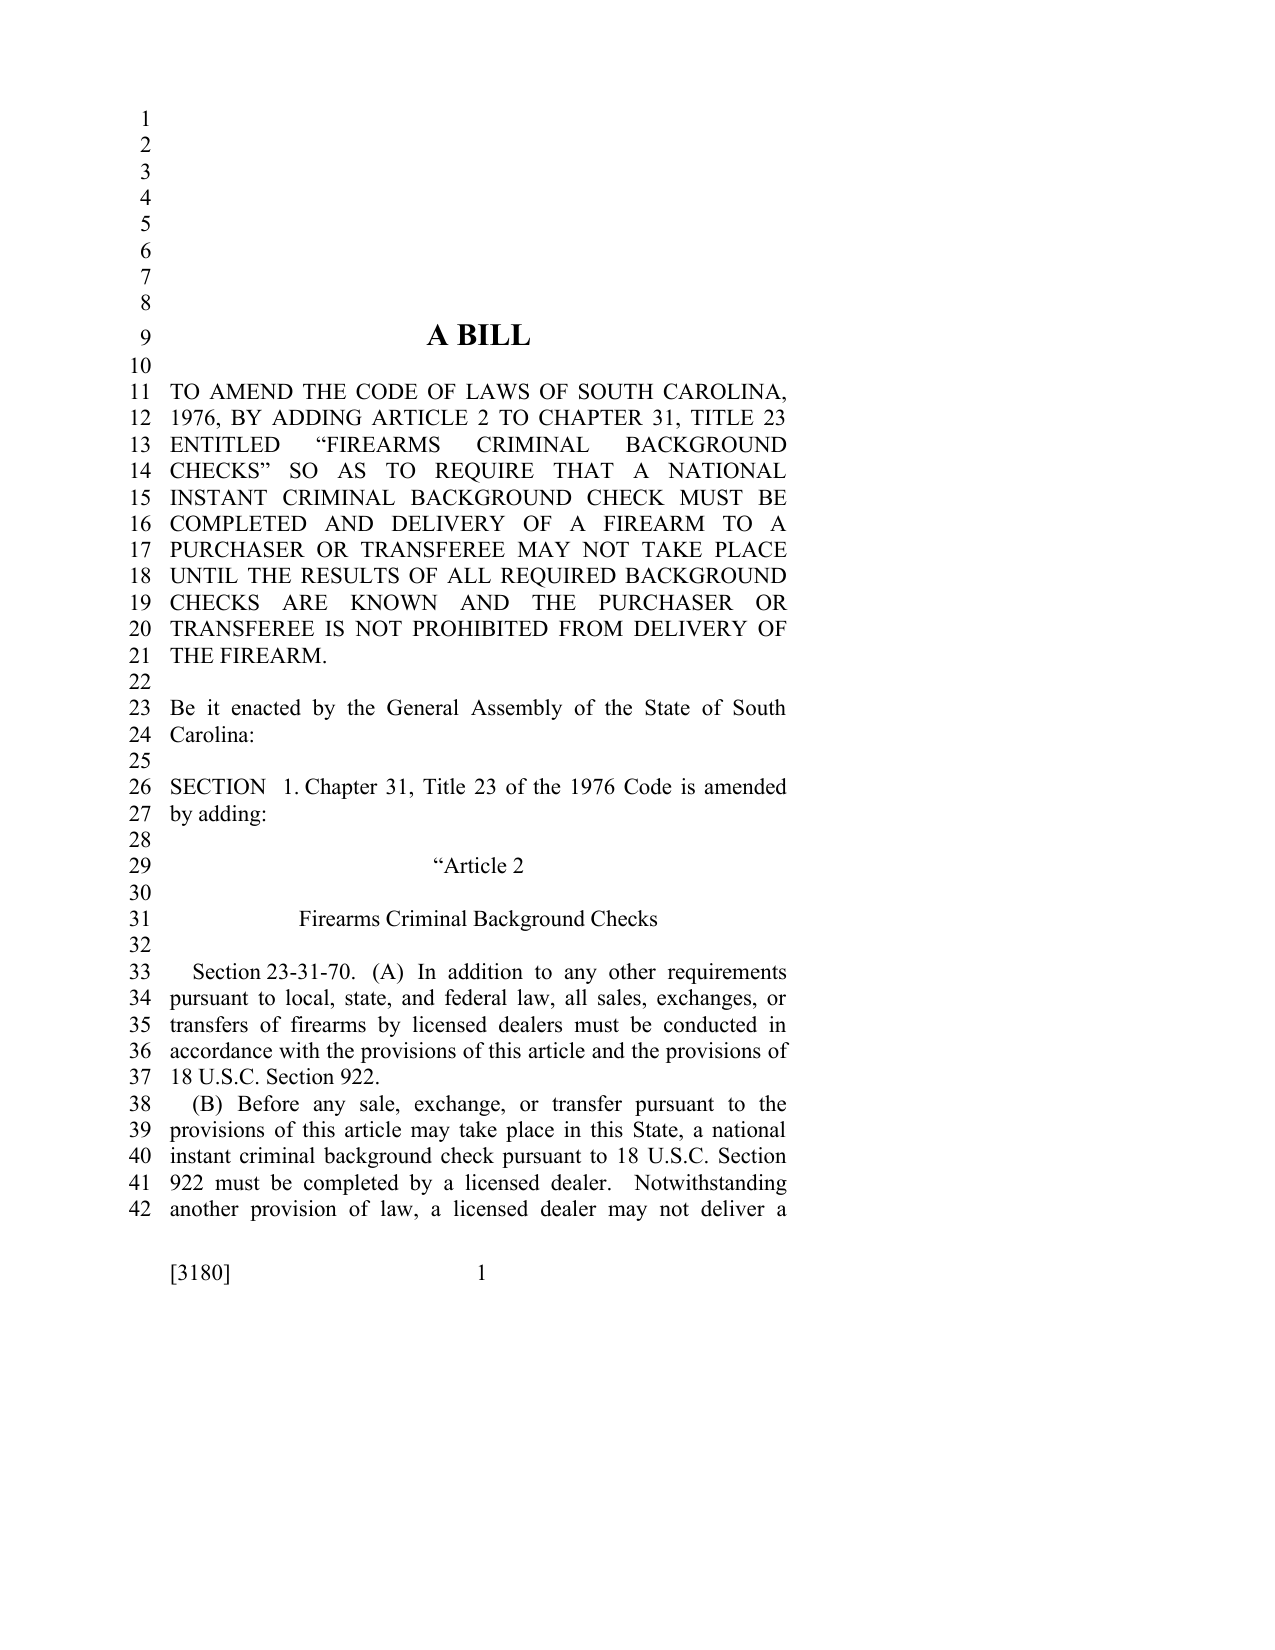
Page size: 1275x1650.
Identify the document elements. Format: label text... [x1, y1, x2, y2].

text “Article 2 [169, 852, 787, 879]
text A BILL [169, 316, 787, 352]
text Be it enacted by the General Assembly of the State of South Carolina: [169, 694, 787, 747]
text Section 23-31-70. (A) In addition to any other requirements pursuant to local, state, and federal law, all sales, exchanges, or transfers of firearms by licensed dealers must be conducted in accordance with the provisions of this article and the provisions of 18 U.S.C. Section 922. [169, 958, 787, 1090]
text TO AMEND THE CODE OF LAWS OF SOUTH CAROLINA, 1976, BY ADDING ARTICLE 2 TO CHAPTER 31, TITLE 23 ENTITLED “FIREARMS CRIMINAL BACKGROUND CHECKS” SO AS TO REQUIRE THAT A NATIONAL INSTANT CRIMINAL BACKGROUND CHECK MUST BE COMPLETED AND DELIVERY OF A FIREARM TO A PURCHASER OR TRANSFEREE MAY NOT TAKE PLACE UNTIL THE RESULTS OF ALL REQUIRED BACKGROUND CHECKS ARE KNOWN AND THE PURCHASER OR TRANSFEREE IS NOT PROHIBITED FROM DELIVERY OF THE FIREARM. [169, 378, 787, 668]
text SECTION 1. Chapter 31, Title 23 of the 1976 Code is amended by adding: [169, 773, 787, 826]
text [169, 1090, 787, 1221]
text Firearms Criminal Background Checks [169, 905, 787, 932]
